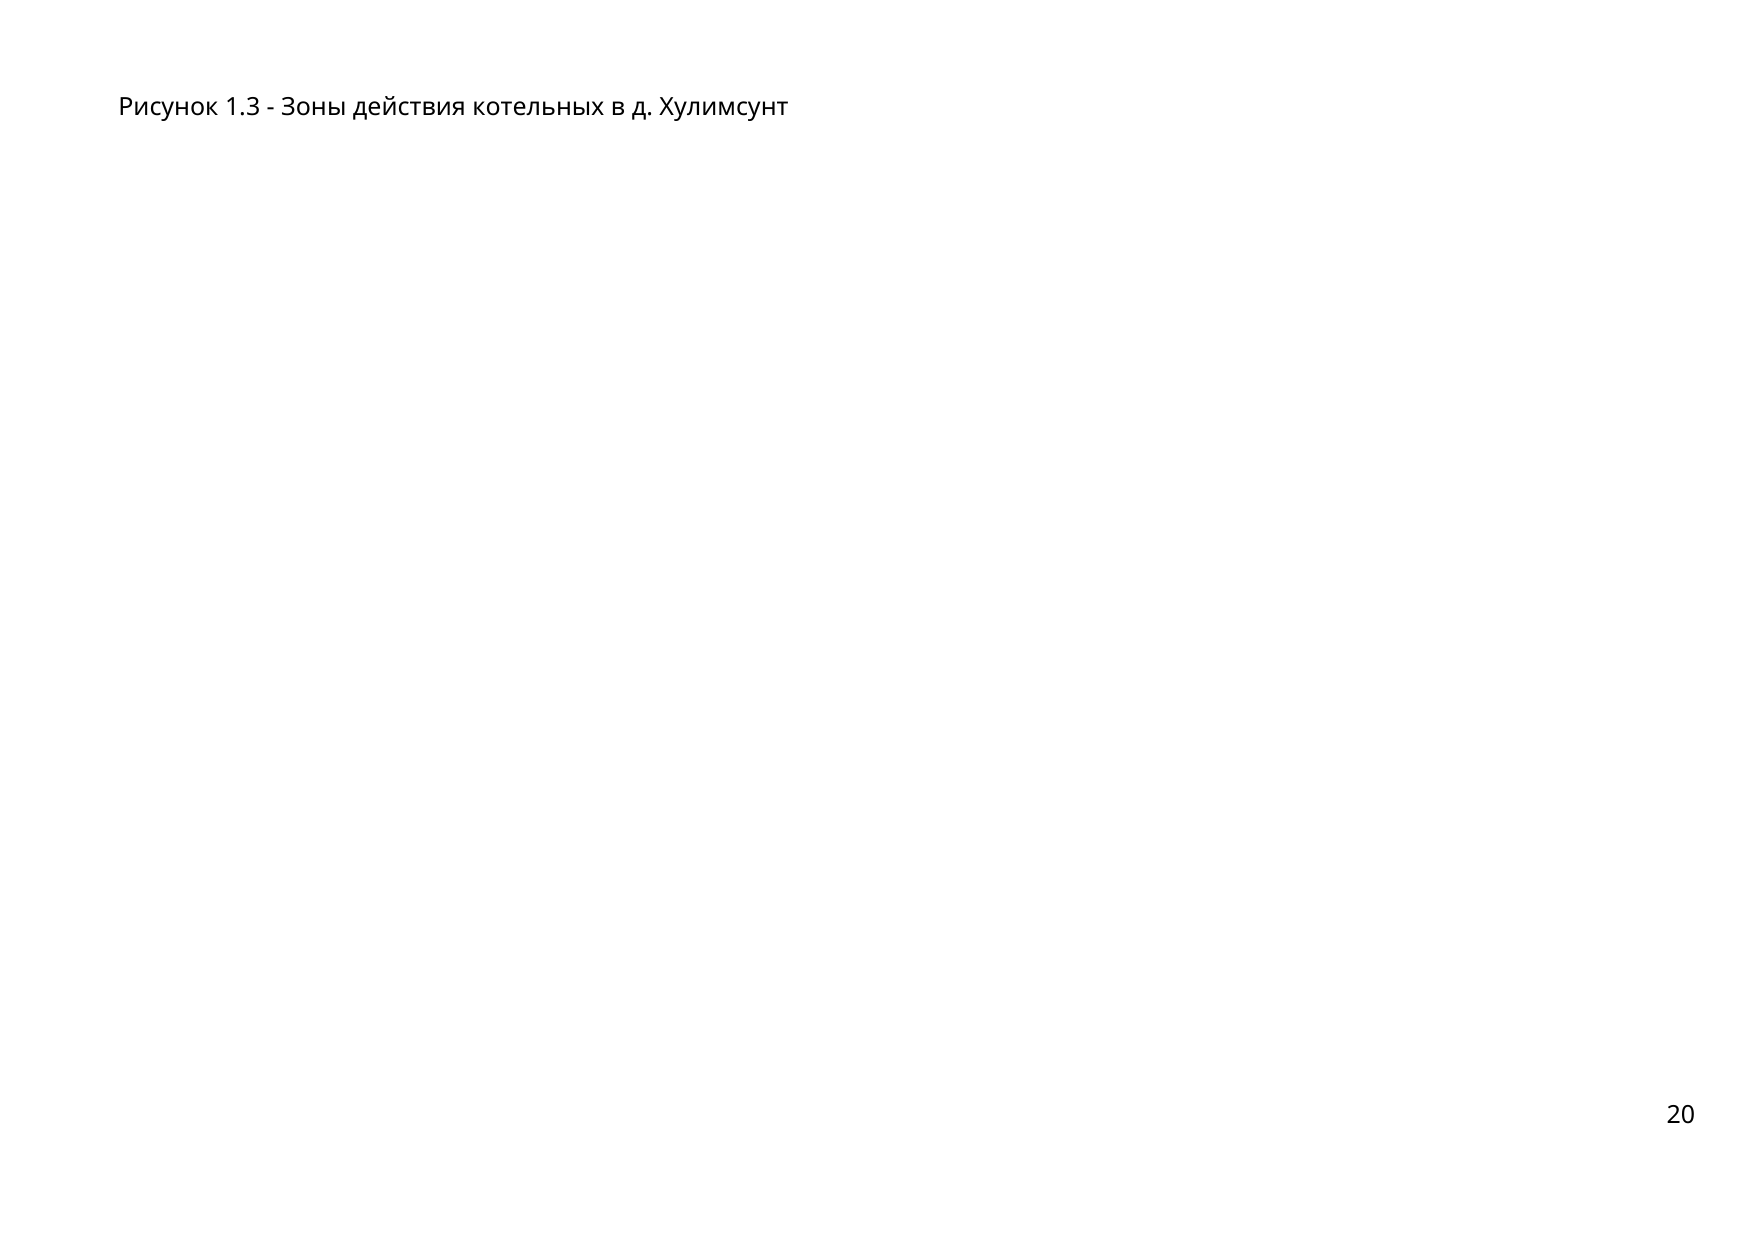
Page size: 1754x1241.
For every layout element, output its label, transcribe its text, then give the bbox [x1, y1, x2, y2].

text Рисунок 1.3 - Зоны действия котельных в д. Хулимсунт [59, 89, 1695, 123]
